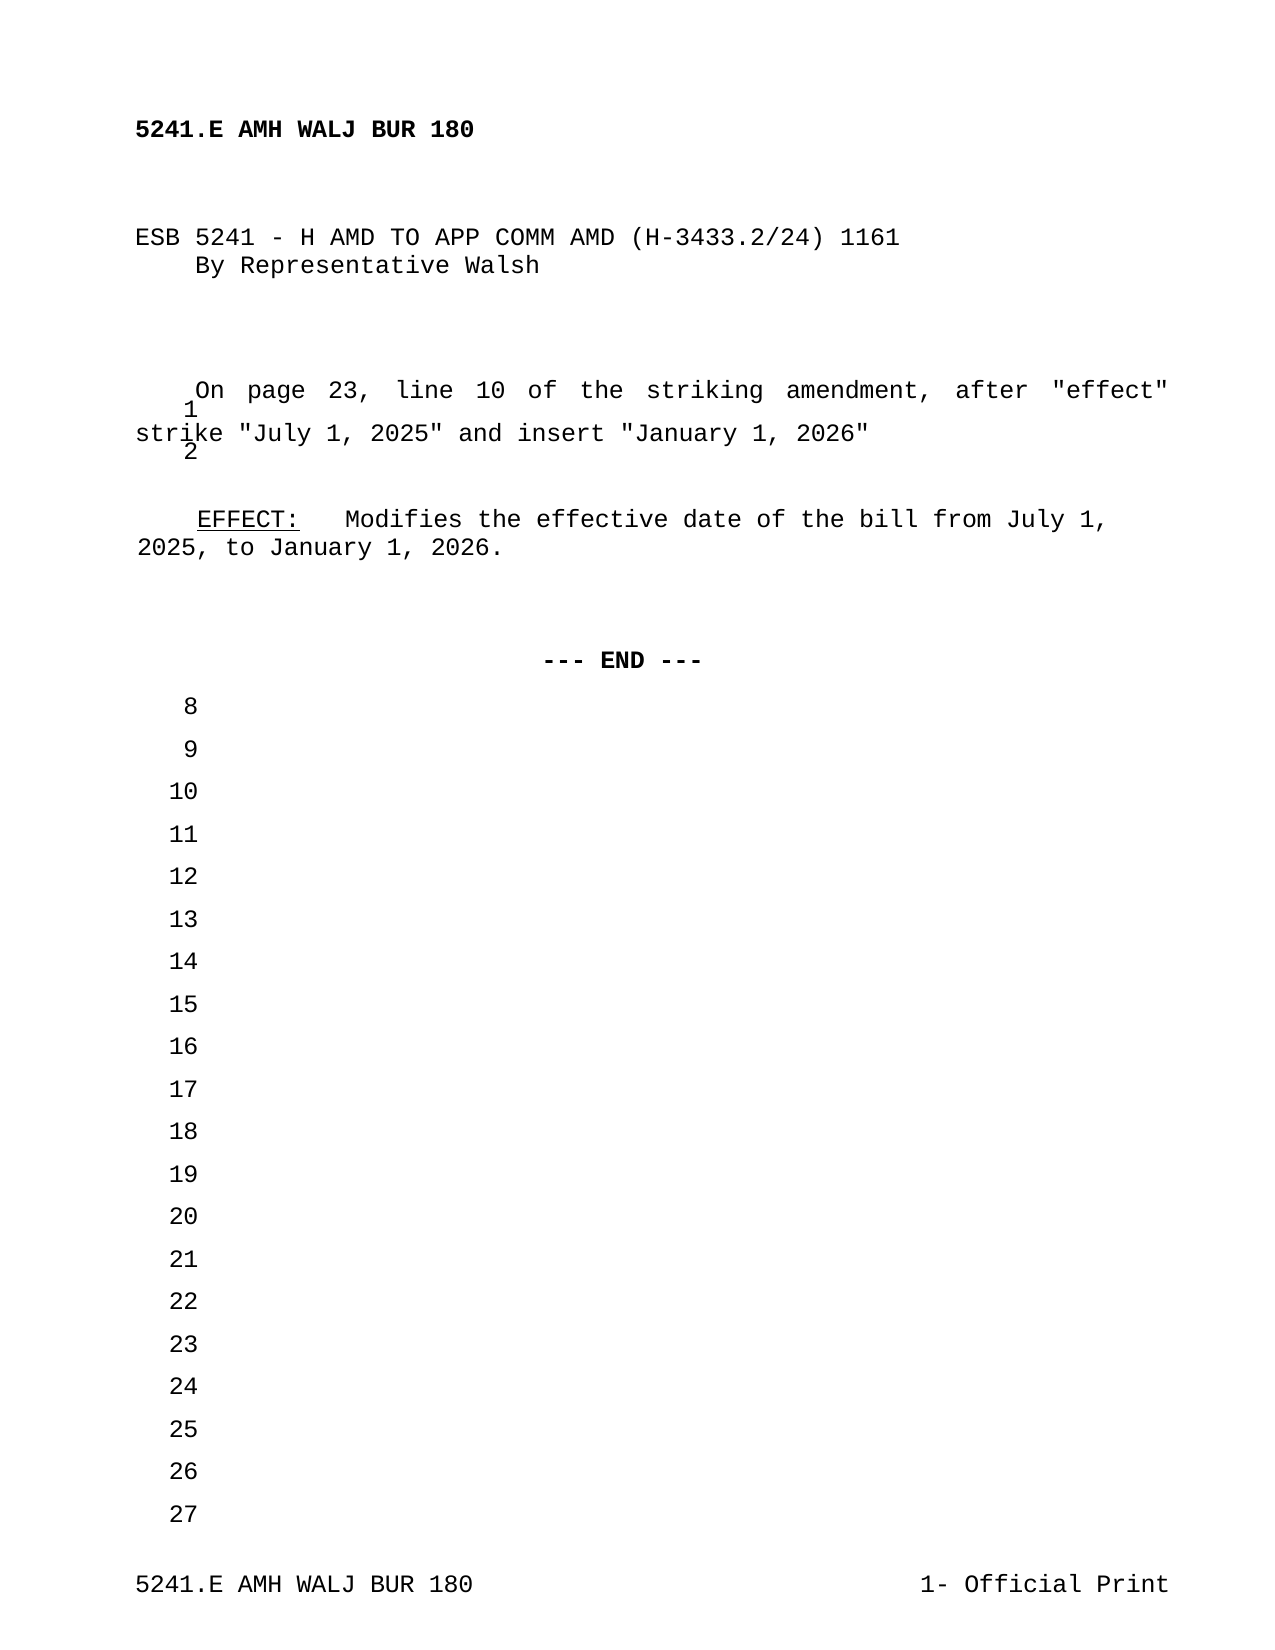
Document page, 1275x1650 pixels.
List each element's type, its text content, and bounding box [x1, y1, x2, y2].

text - [135, 224, 1170, 252]
text --- END --- [75, 634, 1170, 677]
text On page 23, line 10 of the striking amendment, after "effect" strike "July 1, 2025" and insert "January 1, 2026" [135, 365, 1170, 450]
